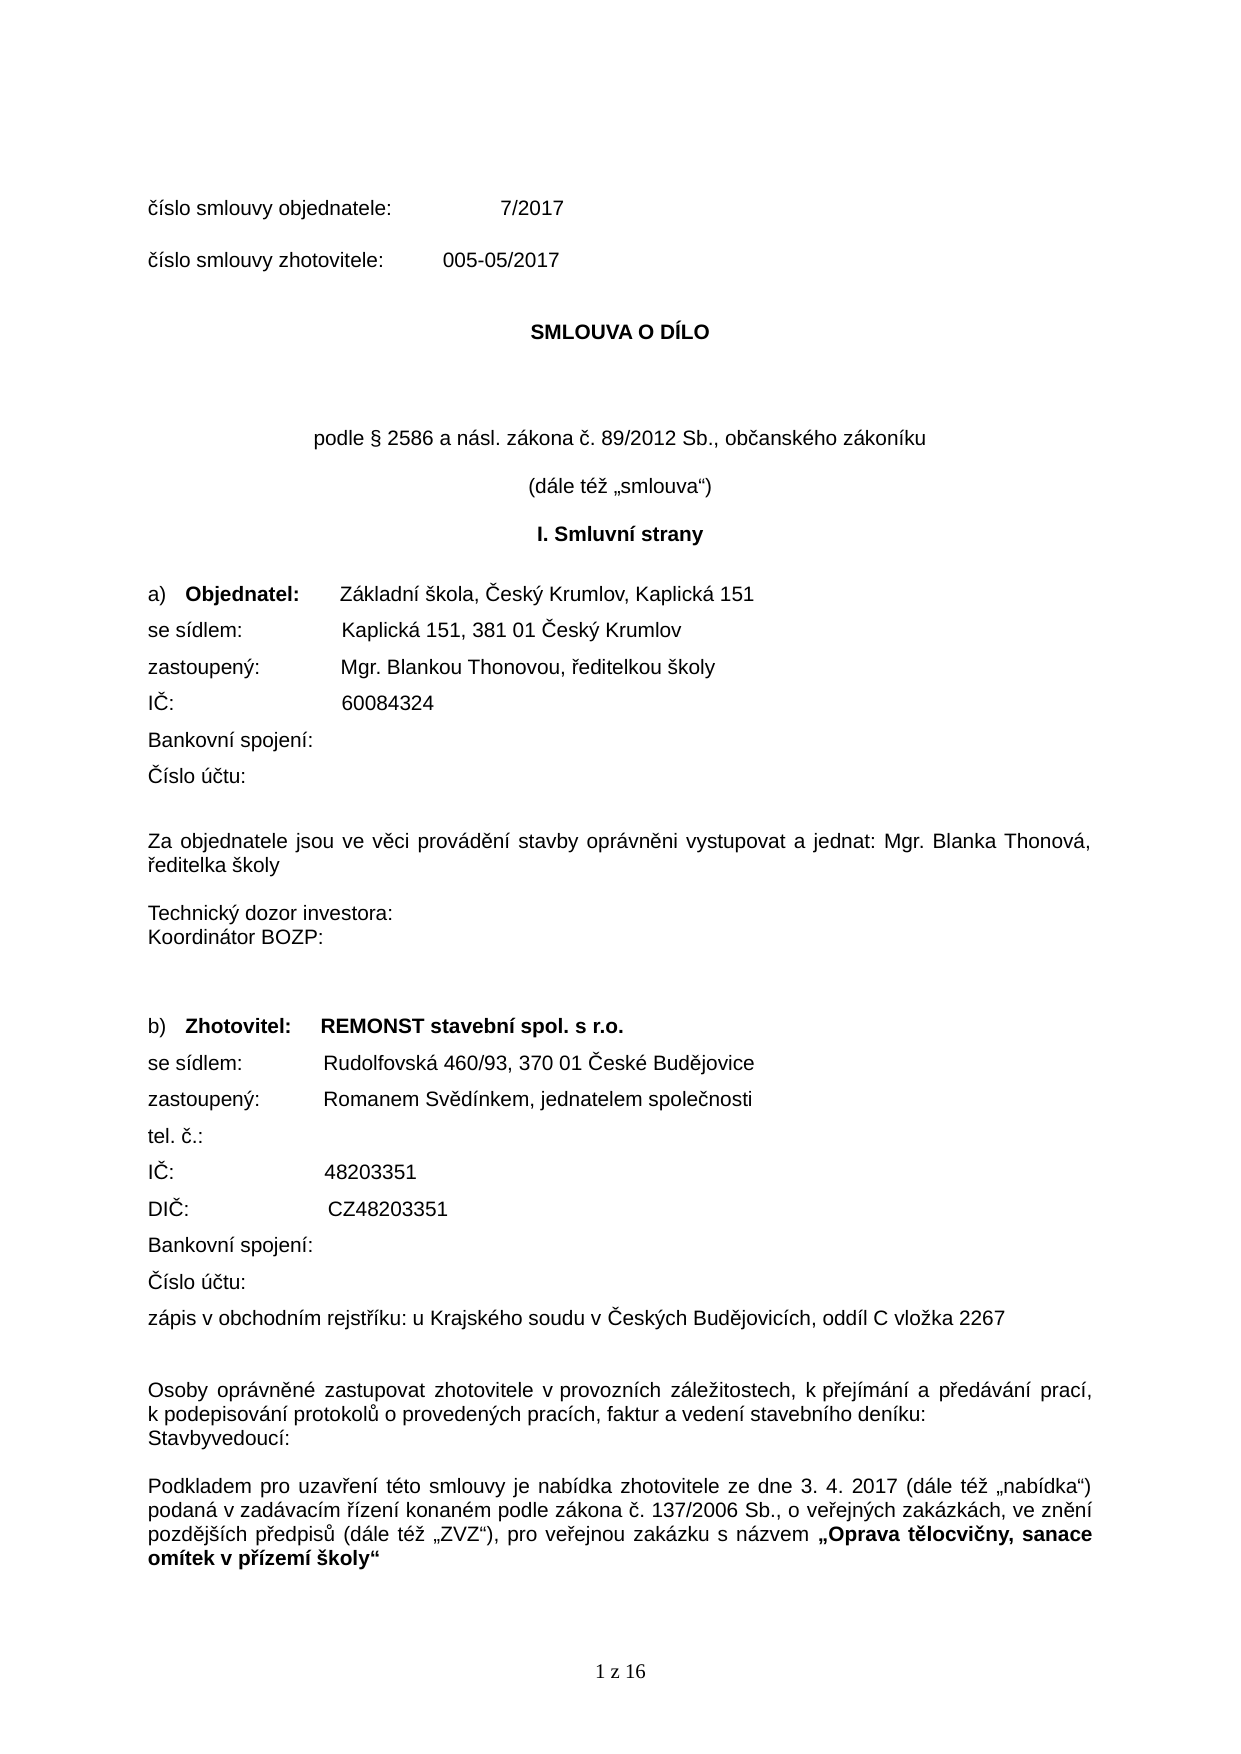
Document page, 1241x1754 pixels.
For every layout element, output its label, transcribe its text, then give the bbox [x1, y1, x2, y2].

text zastoupený: Romanem Svědínkem, jednatelem společnosti [148, 1087, 1093, 1111]
text DIČ: CZ48203351 [148, 1197, 1093, 1221]
text tel. č.: [148, 1124, 1093, 1148]
text Číslo účtu: [148, 1269, 1093, 1293]
text Podkladem pro uzavření této smlouvy je nabídka zhotovitele ze dne 3. 4. 2017 (dále též „nabídka“) podaná v zadávacím řízení konaném podle zákona č. 137/2006 Sb., o veřejných zakázkách, ve znění pozdějších předpisů (dále též „ZVZ“), pro veřejnou zakázku s názvem „Oprava tělocvičny, sanace omítek v přízemí školy“ [148, 1474, 1093, 1569]
text zastoupený: Mgr. Blankou Thonovou, ředitelkou školy [148, 655, 1093, 679]
text se sídlem: Kaplická 151, 381 01 Český Krumlov [148, 618, 1093, 642]
text Bankovní spojení: [148, 728, 1093, 752]
text (dále též „smlouva“) [148, 473, 1093, 497]
text Číslo účtu: [148, 764, 1093, 788]
text Osoby oprávněné zastupovat zhotovitele v provozních záležitostech, k přejímání a předávání prací, k podepisování protokolů o provedených pracích, faktur a vedení stavebního deníku: [148, 1378, 1093, 1426]
list Objednatel: Základní škola, Český Krumlov, Kaplická 151 [148, 582, 1093, 606]
list Zhotovitel: REMONST stavební spol. s r.o. [148, 1014, 1093, 1038]
text zápis v obchodním rejstříku: u Krajského soudu v Českých Budějovicích, oddíl C vložka 2267 [148, 1306, 1093, 1330]
text I. Smluvní strany [148, 521, 1093, 545]
text podle § 2586 a násl. zákona č. 89/2012 Sb., občanského zákoníku [148, 426, 1093, 449]
text Stavbyvedoucí: [148, 1426, 1093, 1450]
text Technický dozor investora: [148, 901, 1093, 925]
text SMLOUVA O DÍLO [148, 320, 1093, 344]
text IČ: 60084324 [148, 691, 1093, 715]
text IČ: 48203351 [148, 1160, 1093, 1184]
text Koordinátor BOZP: [148, 925, 1093, 949]
text číslo smlouvy objednatele: 7/2017 [148, 196, 1093, 219]
text číslo smlouvy zhotovitele: 005-05/2017 [148, 248, 1093, 272]
text Za objednatele jsou ve věci provádění stavby oprávněni vystupovat a jednat: Mgr. Blanka Thonová, ředitelka školy [148, 829, 1093, 877]
text se sídlem: Rudolfovská 460/93, 370 01 České Budějovice [148, 1051, 1093, 1075]
text Bankovní spojení: [148, 1233, 1093, 1257]
